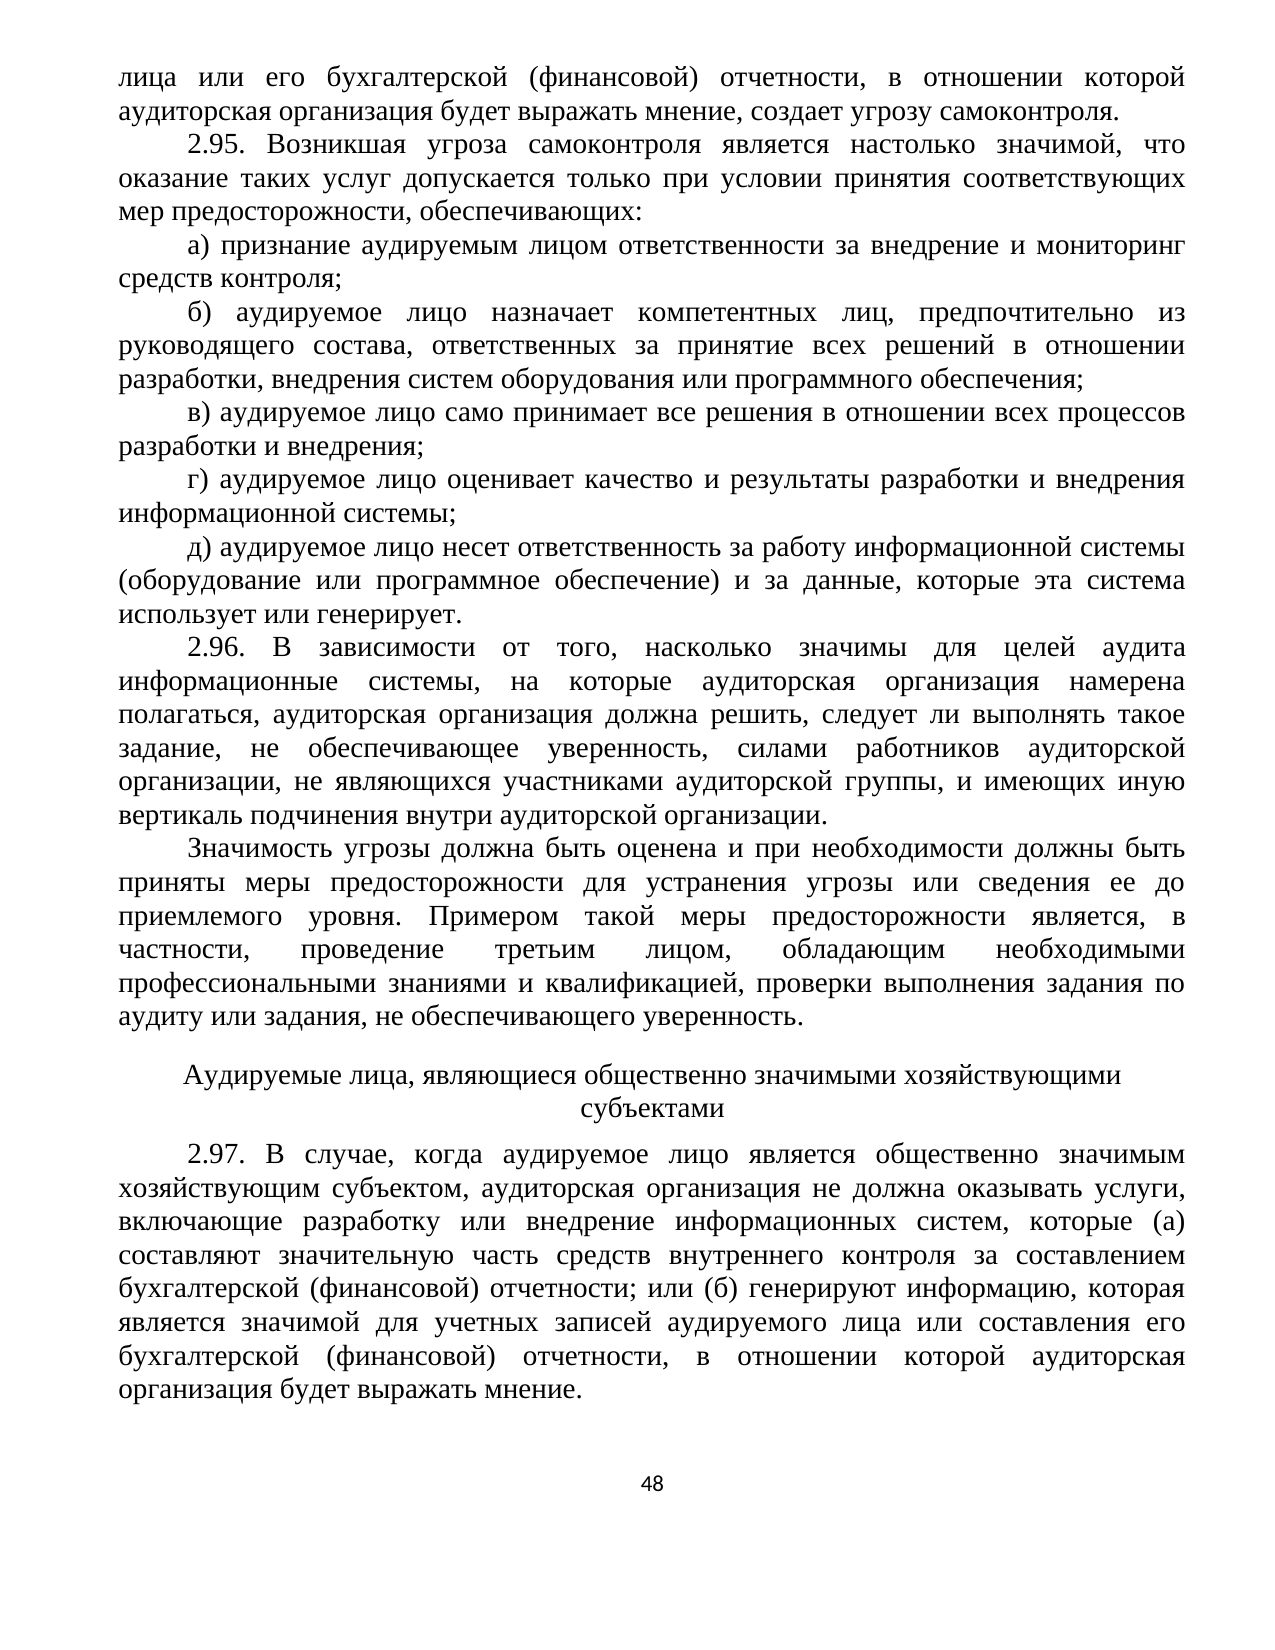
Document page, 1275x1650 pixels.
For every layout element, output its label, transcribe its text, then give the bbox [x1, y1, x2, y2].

text 2.96. В зависимости от того, насколько значимы для целей аудита информационные системы, на которые аудиторская организация намерена полагаться, аудиторская организация должна решить, следует ли выполнять такое задание, не обеспечивающее уверенность, силами работников аудиторской организации, не являющихся участниками аудиторской группы, и имеющих иную вертикаль подчинения внутри аудиторской организации. [118, 629, 1186, 831]
text в) аудируемое лицо само принимает все решения в отношении всех процессов разработки и внедрения; [118, 394, 1186, 462]
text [118, 59, 1186, 126]
text г) аудируемое лицо оценивает качество и результаты разработки и внедрения информационной системы; [118, 462, 1186, 529]
text Аудируемые лица, являющиеся общественно значимыми хозяйствующими субъектами [118, 1057, 1186, 1124]
text Значимость угрозы должна быть оценена и при необходимости должны быть приняты меры предосторожности для устранения угрозы или сведения ее до приемлемого уровня. Примером такой меры предосторожности является, в частности, проведение третьим лицом, обладающим необходимыми профессиональными знаниями и квалификацией, проверки выполнения задания по аудиту или задания, не обеспечивающего уверенность. [118, 831, 1186, 1032]
text 2.97. В случае, когда аудируемое лицо является общественно значимым хозяйствующим субъектом, аудиторская организация не должна оказывать услуги, включающие разработку или внедрение информационных систем, которые (a) составляют значительную часть средств внутреннего контроля за составлением бухгалтерской (финансовой) отчетности; или (б) генерируют информацию, которая является значимой для учетных записей аудируемого лица или составления его бухгалтерской (финансовой) отчетности, в отношении которой аудиторская организация будет выражать мнение. [118, 1136, 1186, 1405]
text 2.95. Возникшая угроза самоконтроля является настолько значимой, что оказание таких услуг допускается только при условии принятия соответствующих мер предосторожности, обеспечивающих: [118, 126, 1186, 227]
text б) аудируемое лицо назначает компетентных лиц, предпочтительно из руководящего состава, ответственных за принятие всех решений в отношении разработки, внедрения систем оборудования или программного обеспечения; [118, 294, 1186, 394]
text д) аудируемое лицо несет ответственность за работу информационной системы (оборудование или программное обеспечение) и за данные, которые эта система использует или генерирует. [118, 529, 1186, 629]
text a) признание аудируемым лицом ответственности за внедрение и мониторинг средств контроля; [118, 227, 1186, 294]
